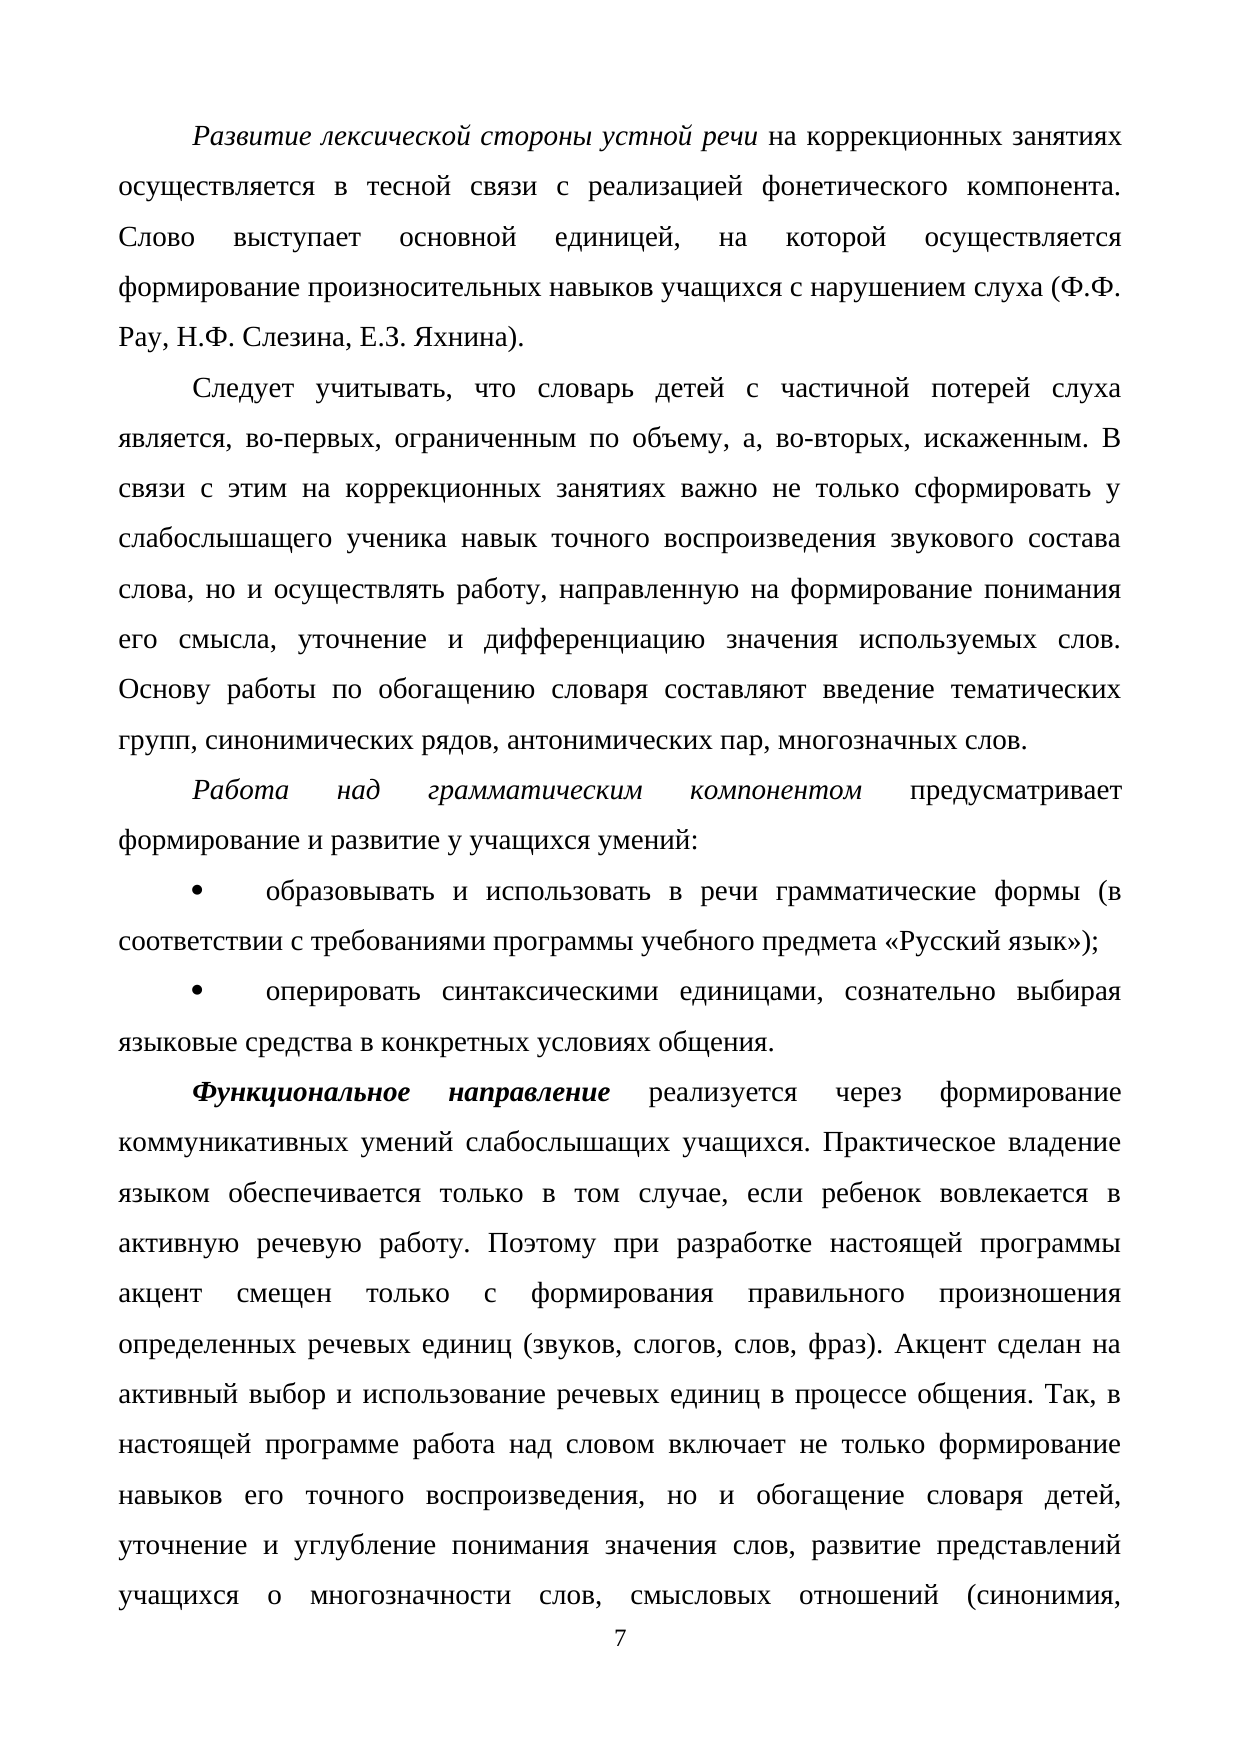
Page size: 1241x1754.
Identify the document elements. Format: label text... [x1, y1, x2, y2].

text Следует учитывать, что словарь детей с частичной потерей слуха является, во-первых, ограниченным по объему, а, во-вторых, искаженным. В связи с этим на коррекционных занятиях важно не только сформировать у слабослышащего ученика навык точного воспроизведения звукового состава слова, но и осуществлять работу, направленную на формирование понимания его смысла, уточнение и дифференциацию значения используемых слов. Основу работы по обогащению словаря составляют введение тематических групп, синонимических рядов, антонимических пар, многозначных слов. [118, 370, 1122, 755]
list образовывать и использовать в речи грамматические формы (в соответствии с требованиями программы учебного предмета «Русский язык»); [118, 873, 1122, 957]
text Работа над грамматическим компонентом предусматривает формирование и развитие у учащихся умений: [118, 772, 1122, 856]
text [118, 1074, 1122, 1611]
text Развитие лексической стороны устной речи на коррекционных занятиях осуществляется в тесной связи с реализацией фонетического компонента. Слово выступает основной единицей, на которой осуществляется формирование произносительных навыков учащихся с нарушением слуха (Ф.Ф. Рау, Н.Ф. Слезина, Е.З. Яхнина). [118, 118, 1122, 353]
list оперировать синтаксическими единицами, сознательно выбирая языковые средства в конкретных условиях общения. [118, 973, 1122, 1057]
